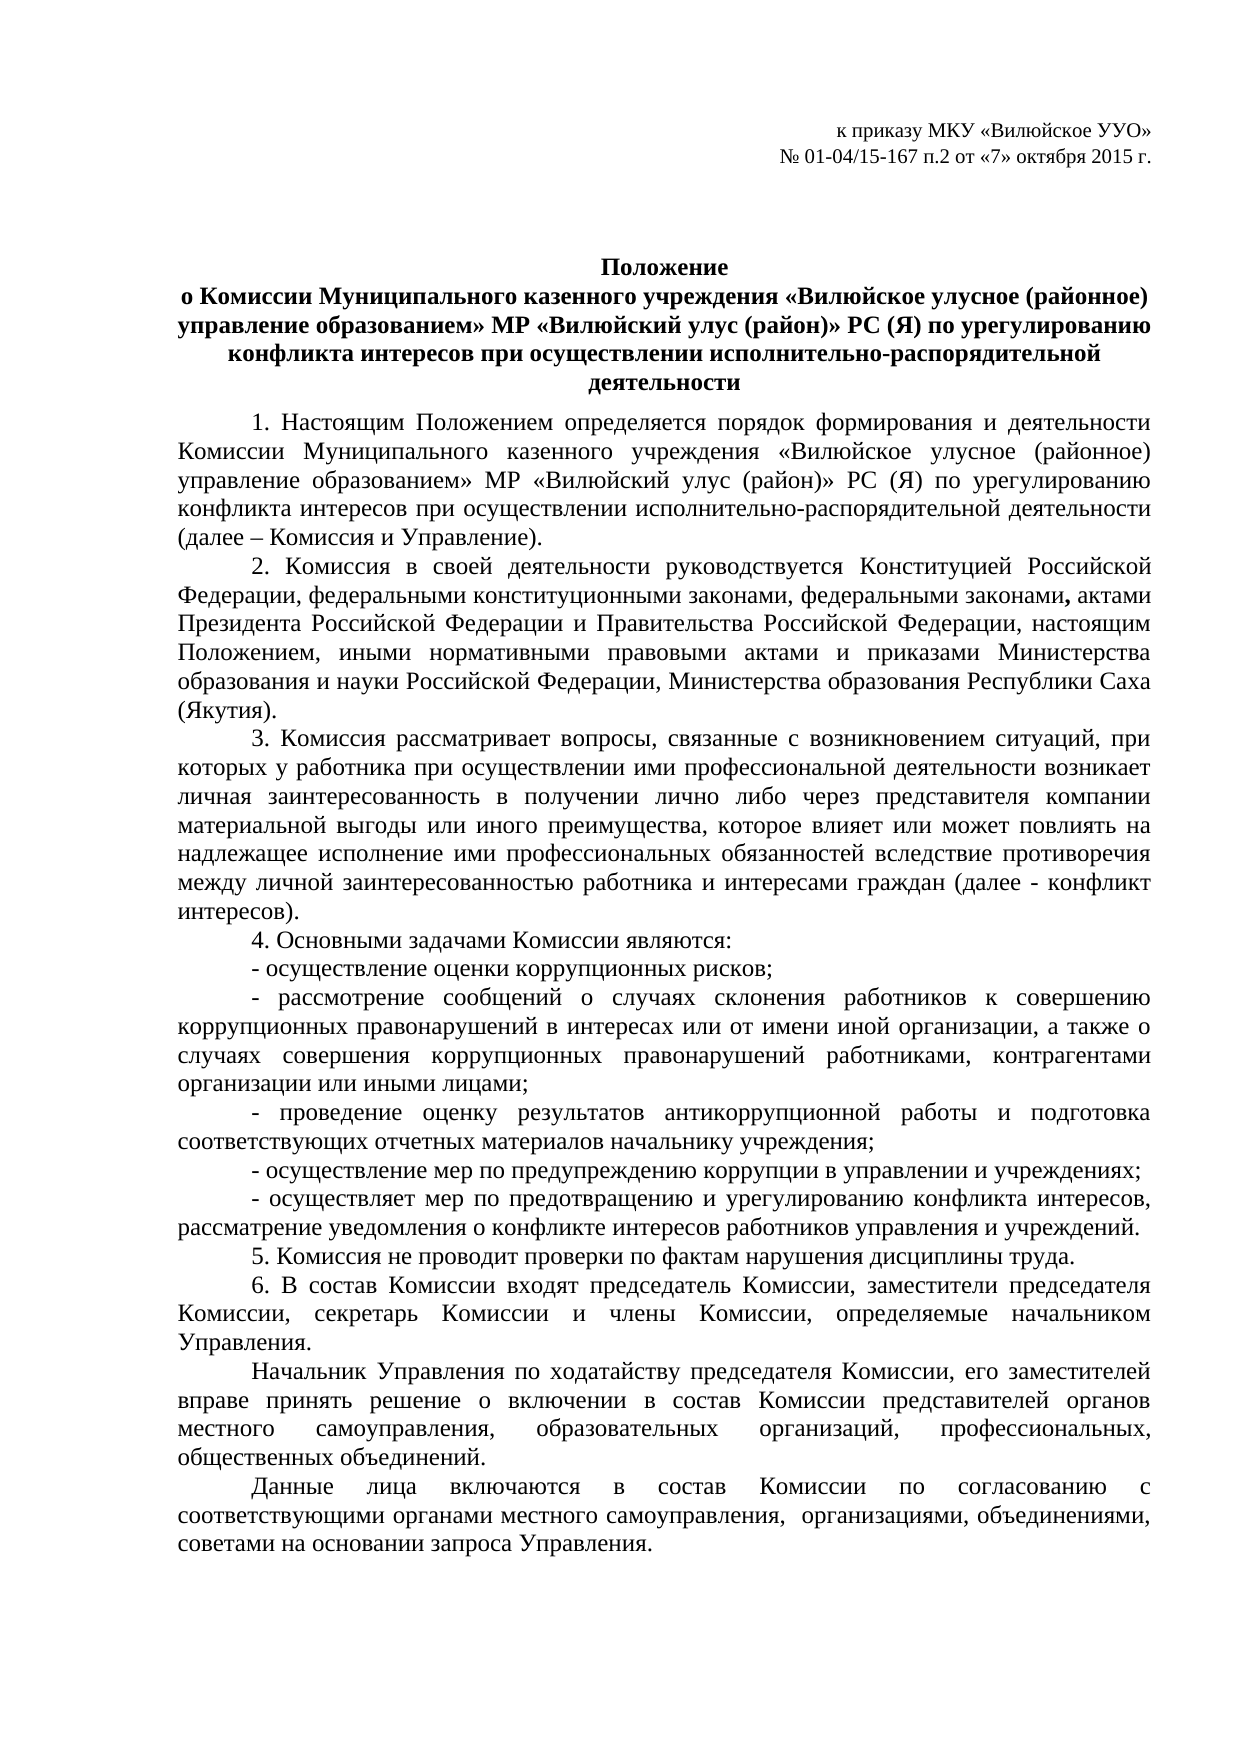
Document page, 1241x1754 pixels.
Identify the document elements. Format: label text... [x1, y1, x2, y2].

text 4. Основными задачами Комиссии являются: [177, 925, 1152, 953]
text - рассмотрение сообщений о случаях склонения работников к совершению коррупционных правонарушений в интересах или от имени иной организации, а также о случаях совершения коррупционных правонарушений работниками, контрагентами организации или иными лицами; [177, 982, 1152, 1097]
subtitle Положение о Комиссии Муниципального казенного учреждения «Вилюйское улусное (районное) управление образованием» МР «Вилюйский улус (район)» РС (Я) по урегулированию конфликта интересов при осуществлении исполнительно-распорядительной деятельности [177, 252, 1152, 396]
text - осуществление мер по предупреждению коррупции в управлении и учреждениях; [177, 1155, 1152, 1183]
text - осуществляет мер по предотвращению и урегулированию конфликта интересов, рассматрение уведомления о конфликте интересов работников управления и учреждений. [177, 1183, 1152, 1241]
text Начальник Управления по ходатайству председателя Комиссии, его заместителей вправе принять решение о включении в состав Комиссии представителей органов местного самоуправления, образовательных организаций, профессиональных, общественных объединений. [177, 1356, 1152, 1471]
text - проведение оценку результатов антикоррупционной работы и подготовка соответствующих отчетных материалов начальнику учреждения; [177, 1097, 1152, 1155]
text к приказу МКУ «Вилюйское УУО» [177, 118, 1152, 142]
text № 01-04/15-167 п.2 от «7» октября 2015 г. [177, 144, 1152, 168]
text - осуществление оценки коррупционных рисков; [177, 953, 1152, 982]
text 1. Настоящим Положением определяется порядок формирования и деятельности Комиссии Муниципального казенного учреждения «Вилюйское улусное (районное) управление образованием» МР «Вилюйский улус (район)» РС (Я) по урегулированию конфликта интересов при осуществлении исполнительно-распорядительной деятельности (далее – Комиссия и Управление). [177, 407, 1152, 551]
text 5. Комиссия не проводит проверки по фактам нарушения дисциплины труда. [177, 1241, 1152, 1270]
text Данные лица включаются в состав Комиссии по согласованию с соответствующими органами местного самоуправления, организациями, объединениями, советами на основании запроса Управления. [177, 1471, 1152, 1557]
text 2. Комиссия в своей деятельности руководствуется Конституцией Российской Федерации, федеральными конституционными законами, федеральными законами, актами Президента Российской Федерации и Правительства Российской Федерации, настоящим Положением, иными нормативными правовыми актами и приказами Министерства образования и науки Российской Федерации, Министерства образования Республики Саха (Якутия). [177, 551, 1152, 723]
text 3. Комиссия рассматривает вопросы, связанные с возникновением ситуаций, при которых у работника при осуществлении ими профессиональной деятельности возникает личная заинтересованность в получении лично либо через представителя компании материальной выгоды или иного преимущества, которое влияет или может повлиять на надлежащее исполнение ими профессиональных обязанностей вследствие противоречия между личной заинтересованностью работника и интересами граждан (далее - конфликт интересов). [177, 723, 1152, 925]
text 6. В состав Комиссии входят председатель Комиссии, заместители председателя Комиссии, секретарь Комиссии и члены Комиссии, определяемые начальником Управления. [177, 1270, 1152, 1356]
